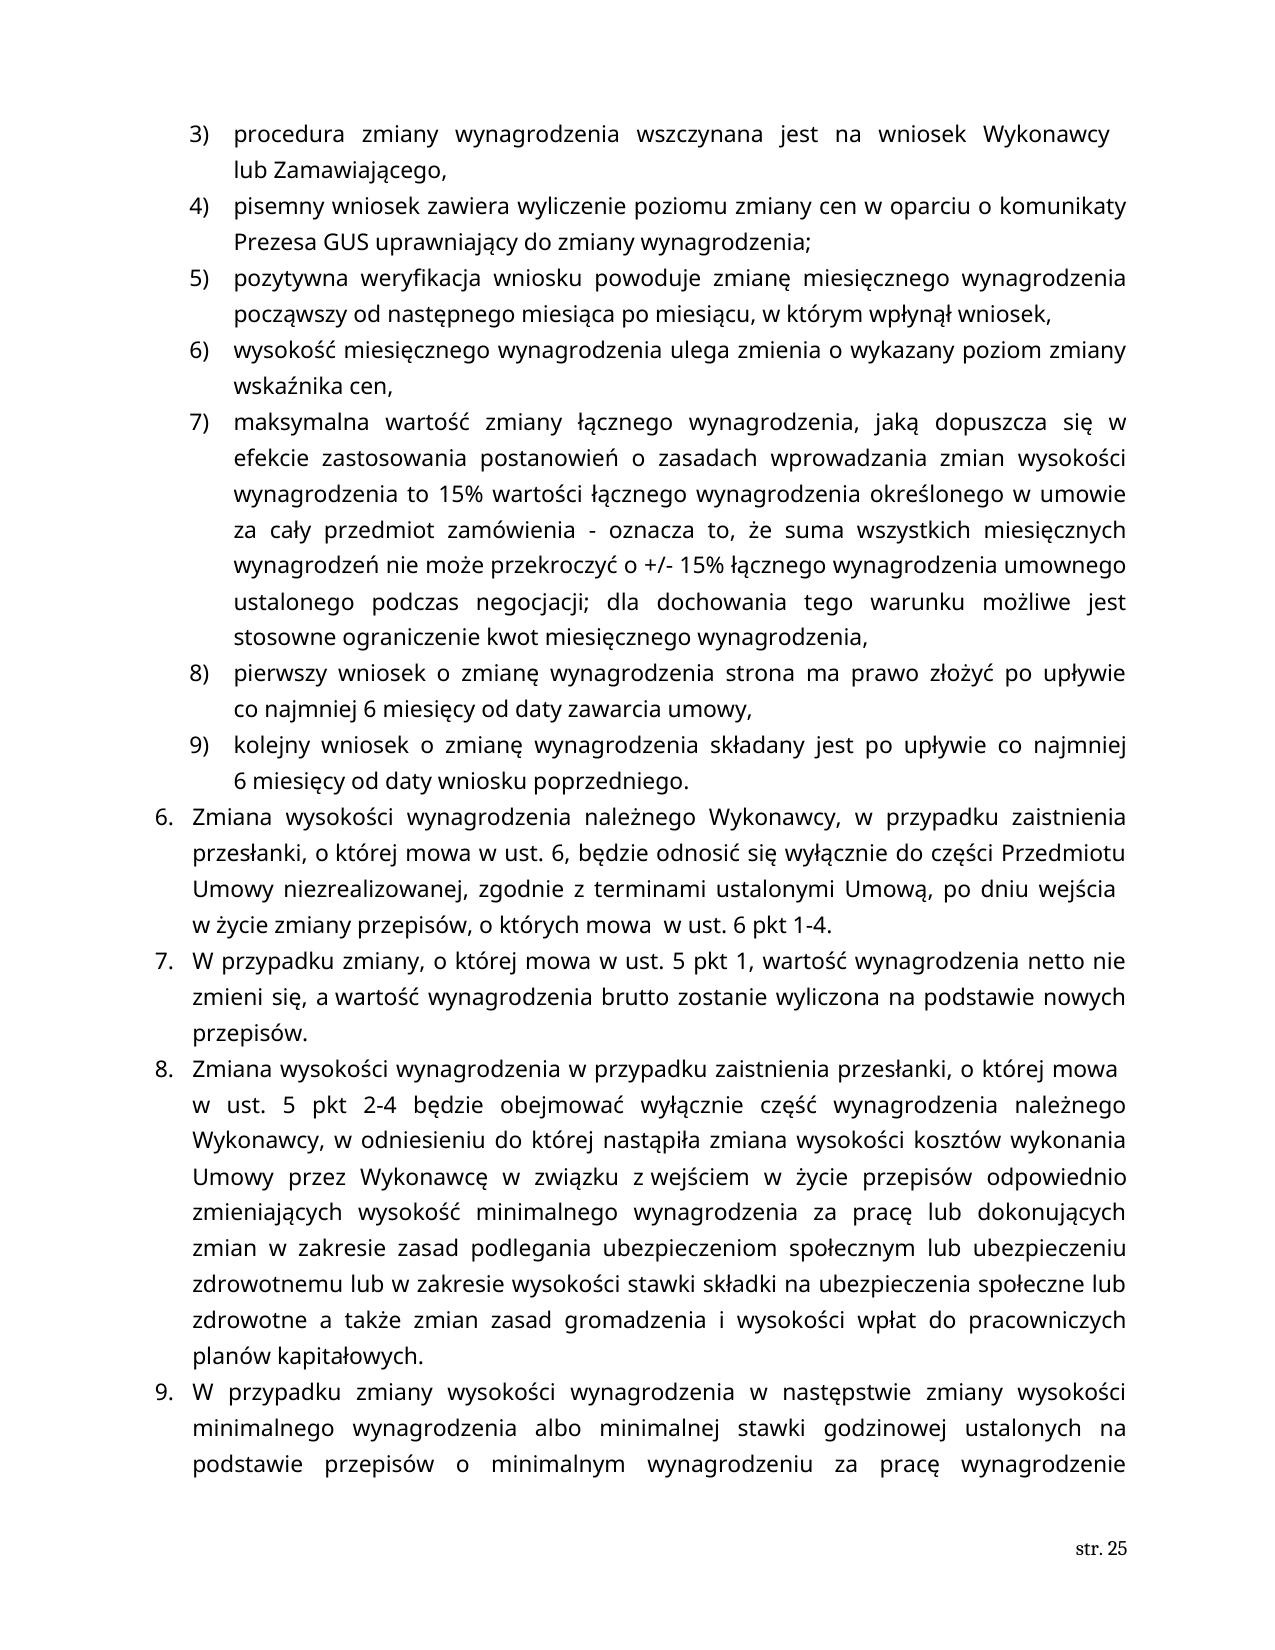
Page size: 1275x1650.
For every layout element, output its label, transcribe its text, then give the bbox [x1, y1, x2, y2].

list pierwszy wniosek o zmianę wynagrodzenia strona ma prawo złożyć po upływie co najmniej 6 miesięcy od daty zawarcia umowy, [189, 657, 1127, 724]
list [154, 1376, 1127, 1479]
list procedura zmiany wynagrodzenia wszczynana jest na wniosek Wykonawcy lub Zamawiającego, [189, 118, 1127, 185]
list Zmiana wysokości wynagrodzenia w przypadku zaistnienia przesłanki, o której mowa w ust. 5 pkt 2-4 będzie obejmować wyłącznie część wynagrodzenia należnego Wykonawcy, w odniesieniu do której nastąpiła zmiana wysokości kosztów wykonania Umowy przez Wykonawcę w związku z wejściem w życie przepisów odpowiednio zmieniających wysokość minimalnego wynagrodzenia za pracę lub dokonujących zmian w zakresie zasad podlegania ubezpieczeniom społecznym lub ubezpieczeniu zdrowotnemu lub w zakresie wysokości stawki składki na ubezpieczenia społeczne lub zdrowotne a także zmian zasad gromadzenia i wysokości wpłat do pracowniczych planów kapitałowych. [154, 1053, 1127, 1371]
list pisemny wniosek zawiera wyliczenie poziomu zmiany cen w oparciu o komunikaty Prezesa GUS uprawniający do zmiany wynagrodzenia; [189, 190, 1127, 257]
list kolejny wniosek o zmianę wynagrodzenia składany jest po upływie co najmniej 6 miesięcy od daty wniosku poprzedniego. [189, 729, 1127, 796]
list W przypadku zmiany, o której mowa w ust. 5 pkt 1, wartość wynagrodzenia netto nie zmieni się, a wartość wynagrodzenia brutto zostanie wyliczona na podstawie nowych przepisów. [154, 945, 1127, 1048]
list pozytywna weryfikacja wniosku powoduje zmianę miesięcznego wynagrodzenia począwszy od następnego miesiąca po miesiącu, w którym wpłynął wniosek, [189, 262, 1127, 329]
list maksymalna wartość zmiany łącznego wynagrodzenia, jaką dopuszcza się w efekcie zastosowania postanowień o zasadach wprowadzania zmian wysokości wynagrodzenia to 15% wartości łącznego wynagrodzenia określonego w umowie za cały przedmiot zamówienia - oznacza to, że suma wszystkich miesięcznych wynagrodzeń nie może przekroczyć o +/- 15% łącznego wynagrodzenia umownego ustalonego podczas negocjacji; dla dochowania tego warunku możliwe jest stosowne ograniczenie kwot miesięcznego wynagrodzenia, [189, 406, 1127, 653]
list wysokość miesięcznego wynagrodzenia ulega zmienia o wykazany poziom zmiany wskaźnika cen, [189, 334, 1127, 401]
list Zmiana wysokości wynagrodzenia należnego Wykonawcy, w przypadku zaistnienia przesłanki, o której mowa w ust. 6, będzie odnosić się wyłącznie do części Przedmiotu Umowy niezrealizowanej, zgodnie z terminami ustalonymi Umową, po dniu wejścia w życie zmiany przepisów, o których mowa w ust. 6 pkt 1-4. [154, 801, 1127, 940]
